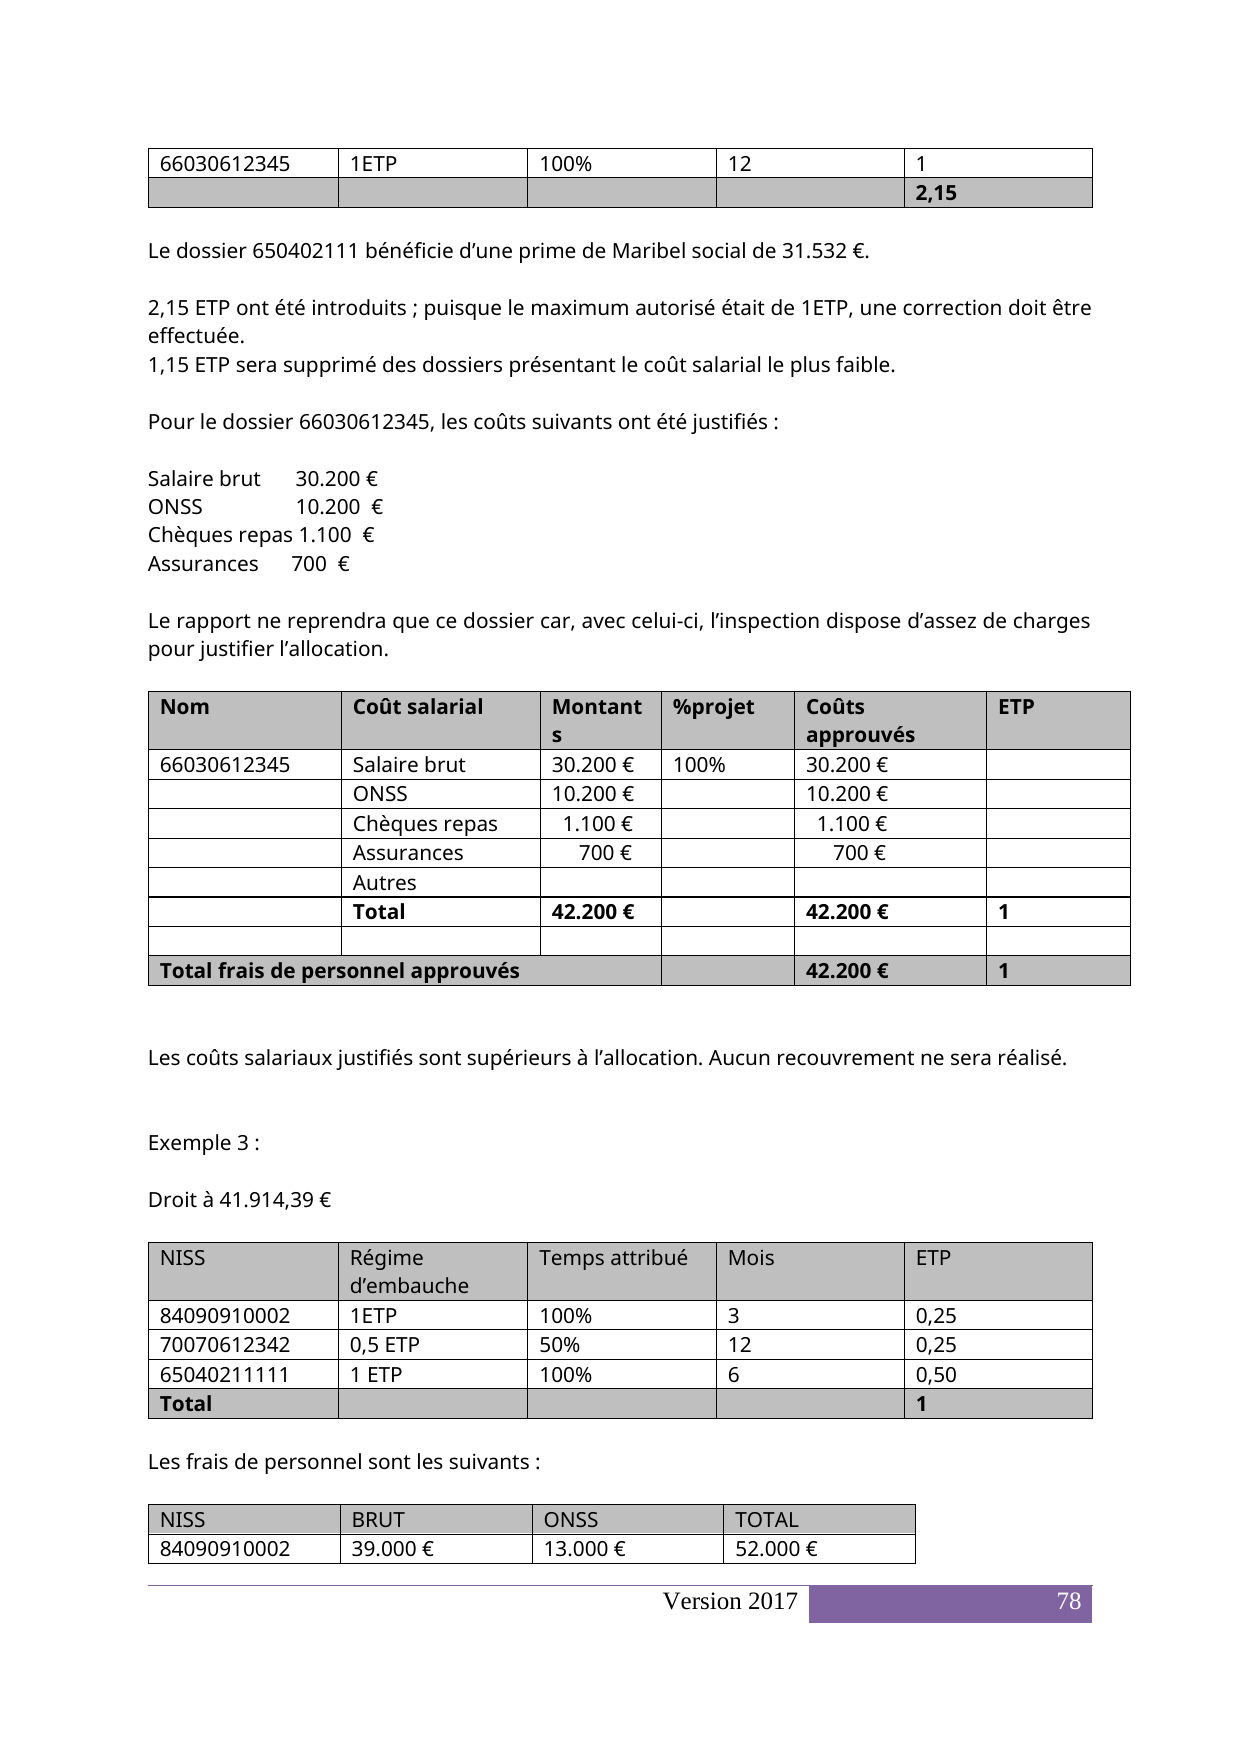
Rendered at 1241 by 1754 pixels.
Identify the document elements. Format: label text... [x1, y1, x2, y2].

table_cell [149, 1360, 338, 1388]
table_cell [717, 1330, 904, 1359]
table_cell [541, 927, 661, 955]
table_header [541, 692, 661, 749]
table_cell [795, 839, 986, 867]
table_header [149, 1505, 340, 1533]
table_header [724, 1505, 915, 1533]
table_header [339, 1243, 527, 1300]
text ONSS 10.200 € [148, 492, 1092, 521]
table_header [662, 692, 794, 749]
text Assurances 700 € [148, 549, 1092, 577]
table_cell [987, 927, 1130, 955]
text Exemple 3 : [148, 1128, 1092, 1157]
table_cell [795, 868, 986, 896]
text Le rapport ne reprendra que ce dossier car, avec celui-ci, l’inspection dispose d’assez de charges pour justifier l’allocation. [148, 606, 1092, 663]
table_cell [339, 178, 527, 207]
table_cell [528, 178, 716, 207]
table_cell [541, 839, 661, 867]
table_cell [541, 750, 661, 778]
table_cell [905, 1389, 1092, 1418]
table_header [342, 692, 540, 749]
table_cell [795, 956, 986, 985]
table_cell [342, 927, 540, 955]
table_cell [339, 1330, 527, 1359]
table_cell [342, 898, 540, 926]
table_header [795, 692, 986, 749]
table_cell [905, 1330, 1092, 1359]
text Les coûts salariaux justifiés sont supérieurs à l’allocation. Aucun recouvrement ne sera réalisé. [148, 1043, 1092, 1071]
text Le dossier 650402111 bénéficie d’une prime de Maribel social de 31.532 €. [148, 236, 1092, 264]
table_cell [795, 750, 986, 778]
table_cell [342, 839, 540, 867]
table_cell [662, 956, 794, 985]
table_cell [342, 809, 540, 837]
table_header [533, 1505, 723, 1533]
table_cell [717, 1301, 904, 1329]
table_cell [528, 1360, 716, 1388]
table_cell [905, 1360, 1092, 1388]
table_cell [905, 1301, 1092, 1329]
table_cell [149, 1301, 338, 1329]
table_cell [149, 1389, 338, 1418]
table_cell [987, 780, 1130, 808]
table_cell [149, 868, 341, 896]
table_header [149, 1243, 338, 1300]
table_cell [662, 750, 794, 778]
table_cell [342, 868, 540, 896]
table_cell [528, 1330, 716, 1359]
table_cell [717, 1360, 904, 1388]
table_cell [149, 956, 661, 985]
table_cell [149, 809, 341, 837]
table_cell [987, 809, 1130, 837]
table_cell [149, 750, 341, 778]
text Chèques repas 1.100 € [148, 521, 1092, 549]
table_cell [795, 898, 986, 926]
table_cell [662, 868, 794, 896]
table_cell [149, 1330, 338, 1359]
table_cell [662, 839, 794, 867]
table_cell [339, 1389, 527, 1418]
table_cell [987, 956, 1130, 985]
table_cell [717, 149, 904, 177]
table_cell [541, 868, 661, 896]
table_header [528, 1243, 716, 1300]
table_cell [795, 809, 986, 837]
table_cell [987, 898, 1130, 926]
text Les frais de personnel sont les suivants : [148, 1447, 1092, 1476]
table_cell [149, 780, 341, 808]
text Droit à 41.914,39 € [148, 1185, 1092, 1213]
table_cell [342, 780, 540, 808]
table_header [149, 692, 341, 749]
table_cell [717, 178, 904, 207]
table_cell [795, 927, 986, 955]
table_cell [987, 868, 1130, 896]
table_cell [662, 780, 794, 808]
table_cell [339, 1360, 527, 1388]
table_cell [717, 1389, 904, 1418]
text Pour le dossier 66030612345, les coûts suivants ont été justifiés : [148, 407, 1092, 435]
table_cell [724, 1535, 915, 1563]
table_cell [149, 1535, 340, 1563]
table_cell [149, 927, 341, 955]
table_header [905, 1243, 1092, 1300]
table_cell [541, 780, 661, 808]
text 1,15 ETP sera supprimé des dossiers présentant le coût salarial le plus faible. [148, 350, 1092, 378]
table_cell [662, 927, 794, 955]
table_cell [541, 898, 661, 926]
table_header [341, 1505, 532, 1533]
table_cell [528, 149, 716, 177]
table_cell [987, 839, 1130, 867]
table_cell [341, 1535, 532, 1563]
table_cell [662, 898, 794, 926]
text Salaire brut 30.200 € [148, 464, 1092, 492]
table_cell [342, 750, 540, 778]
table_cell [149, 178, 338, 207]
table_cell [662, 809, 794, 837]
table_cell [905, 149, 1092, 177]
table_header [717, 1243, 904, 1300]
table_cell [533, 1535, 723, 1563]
text 2,15 ETP ont été introduits ; puisque le maximum autorisé était de 1ETP, une correction doit être effectuée. [148, 293, 1092, 350]
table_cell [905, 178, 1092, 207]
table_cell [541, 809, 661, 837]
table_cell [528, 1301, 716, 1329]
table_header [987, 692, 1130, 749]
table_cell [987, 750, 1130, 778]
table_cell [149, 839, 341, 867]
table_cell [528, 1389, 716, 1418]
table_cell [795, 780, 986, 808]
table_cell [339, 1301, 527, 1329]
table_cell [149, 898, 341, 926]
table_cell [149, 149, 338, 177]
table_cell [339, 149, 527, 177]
